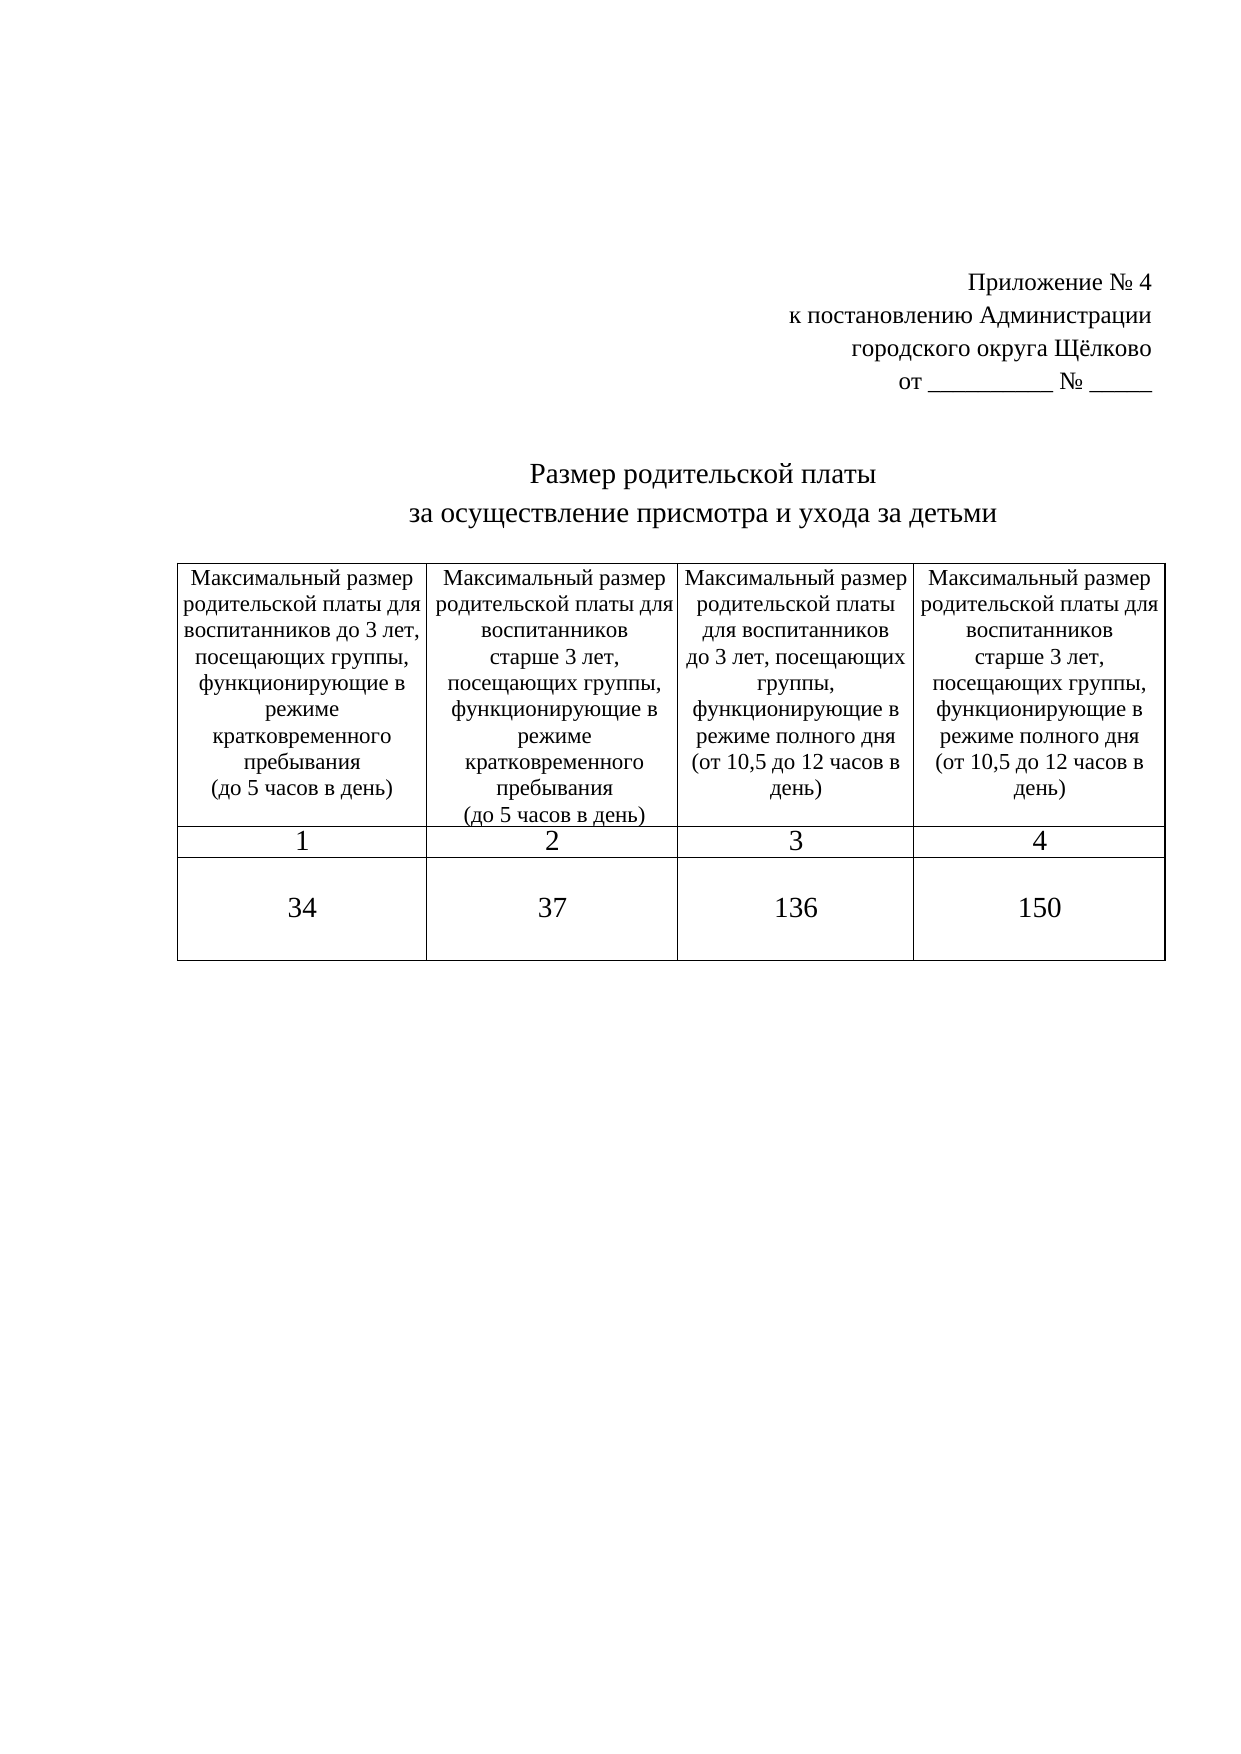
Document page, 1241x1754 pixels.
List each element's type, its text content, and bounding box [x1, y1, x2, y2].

text городского округа Щёлково [694, 333, 1152, 362]
table_cell 4 [914, 827, 1164, 857]
table_header Максимальный размер родительской платы для воспитанников до 3 лет, посещающих группы, функционирующие в режиме кратковременного пребывания (до 5 часов в день) [178, 564, 426, 826]
table_cell 150 [914, 858, 1164, 959]
text от __________ № _____ [694, 366, 1152, 394]
table_header Максимальный размер родительской платы для воспитанников старше 3 лет, посещающих группы, функционирующие в режиме кратковременного пребывания (до 5 часов в день) [427, 564, 677, 826]
text Размер родительской платы [177, 456, 1152, 490]
text за осуществление присмотра и ухода за детьми [177, 495, 1152, 528]
table_cell 136 [678, 858, 913, 959]
table_cell 34 [178, 858, 426, 959]
table_header Максимальный размер родительской платы для воспитанников старше 3 лет, посещающих группы, функционирующие в режиме полного дня (от 10,5 до 12 часов в день) [914, 564, 1164, 826]
table_cell 3 [678, 827, 913, 857]
table_cell 2 [427, 827, 677, 857]
table_header Максимальный размер родительской платы для воспитанников до 3 лет, посещающих группы, функционирующие в режиме полного дня (от 10,5 до 12 часов в день) [678, 564, 913, 826]
table_cell 1 [178, 827, 426, 857]
table_cell 37 [427, 858, 677, 959]
text Приложение № 4 [177, 267, 1152, 296]
text к постановлению Администрации [177, 300, 1152, 328]
